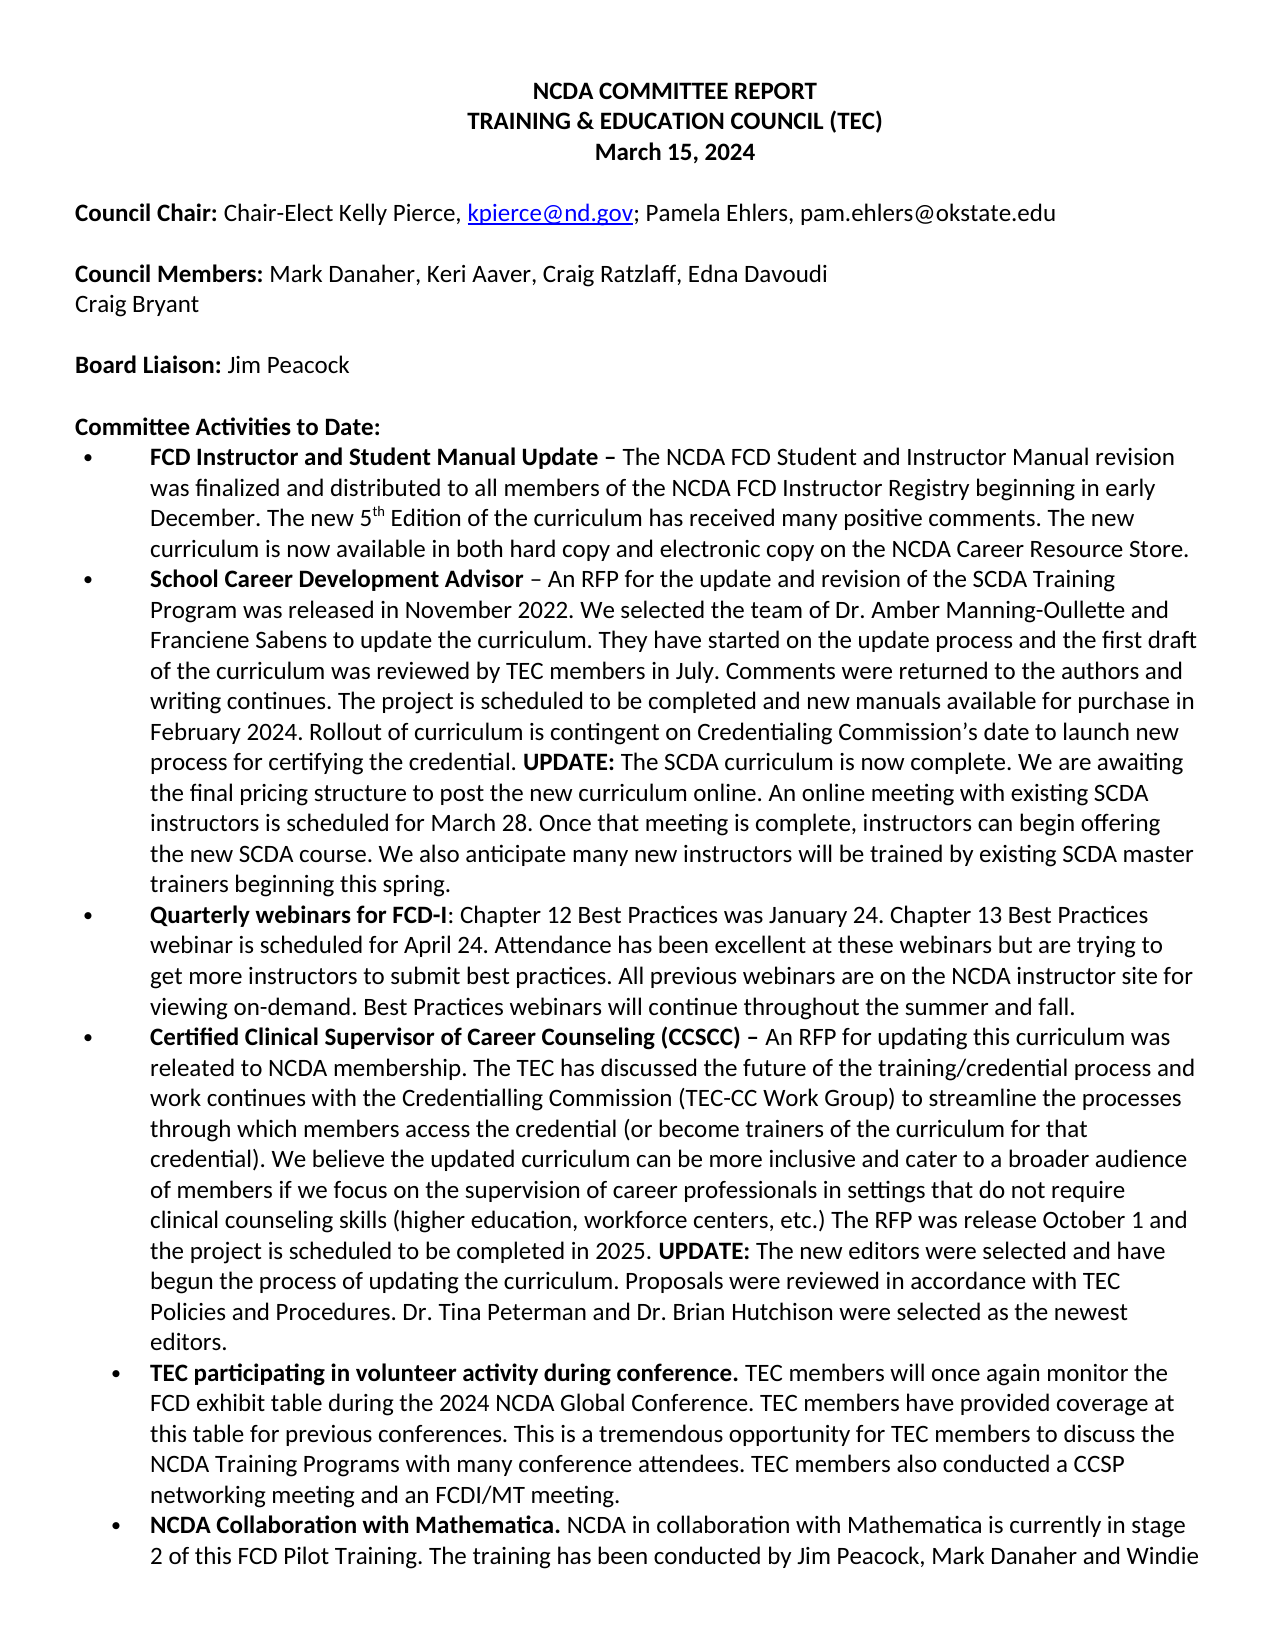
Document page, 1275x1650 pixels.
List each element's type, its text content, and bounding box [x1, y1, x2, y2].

text Board Liaison: Jim Peacock [75, 350, 1275, 380]
text Committee Activities to Date: [75, 411, 1275, 441]
text March 15, 2024 [75, 136, 1275, 167]
text Council Chair: Chair-Elect Kelly Pierce, kpierce@nd.gov; Pamela Ehlers, pam.ehlers@okstate.edu [75, 197, 1275, 228]
list School Career Development Advisor – An RFP for the update and revision of the SCDA Training Program was released in November 2022. We selected the team of Dr. Amber Manning-Oullette and Franciene Sabens to update the curriculum. They have started on the update process and the first draft of the curriculum was reviewed by TEC members in July. Comments were returned to the authors and writing continues. The project is scheduled to be completed and new manuals available for purchase in February 2024. Rollout of curriculum is contingent on Credentialing Commission’s date to launch new process for certifying the credential. UPDATE: The SCDA curriculum is now complete. We are awaiting the final pricing structure to post the new curriculum online. An online meeting with existing SCDA instructors is scheduled for March 28. Once that meeting is complete, instructors can begin offering the new SCDA course. We also anticipate many new instructors will be trained by existing SCDA master trainers beginning this spring. [84, 563, 1200, 899]
text Council Members: Mark Danaher, Keri Aaver, Craig Ratzlaff, Edna Davoudi Craig Bryant [75, 258, 1275, 319]
list Certified Clinical Supervisor of Career Counseling (CCSCC) – An RFP for updating this curriculum was releated to NCDA membership. The TEC has discussed the future of the training/credential process and work continues with the Credentialling Commission (TEC-CC Work Group) to streamline the processes through which members access the credential (or become trainers of the curriculum for that credential). We believe the updated curriculum can be more inclusive and cater to a broader audience of members if we focus on the supervision of career professionals in settings that do not require clinical counseling skills (higher education, workforce centers, etc.) The RFP was release October 1 and the project is scheduled to be completed in 2025. UPDATE: The new editors were selected and have begun the process of updating the curriculum. Proposals were reviewed in accordance with TEC Policies and Procedures. Dr. Tina Peterman and Dr. Brian Hutchison were selected as the newest editors. [84, 1021, 1200, 1357]
text NCDA COMMITTEE REPORT [75, 75, 1275, 106]
list FCD Instructor and Student Manual Update – The NCDA FCD Student and Instructor Manual revision was finalized and distributed to all members of the NCDA FCD Instructor Registry beginning in early December. The new 5th Edition of the curriculum has received many positive comments. The new curriculum is now available in both hard copy and electronic copy on the NCDA Career Resource Store. [84, 441, 1200, 563]
text TRAINING & EDUCATION COUNCIL (TEC) [75, 106, 1275, 136]
list TEC participating in volunteer activity during conference. TEC members will once again monitor the FCD exhibit table during the 2024 NCDA Global Conference. TEC members have provided coverage at this table for previous conferences. This is a tremendous opportunity for TEC members to discuss the NCDA Training Programs with many conference attendees. TEC members also conducted a CCSP networking meeting and an FCDI/MT meeting. [112, 1357, 1200, 1509]
list Quarterly webinars for FCD-I: Chapter 12 Best Practices was January 24. Chapter 13 Best Practices webinar is scheduled for April 24. Attendance has been excellent at these webinars but are trying to get more instructors to submit best practices. All previous webinars are on the NCDA instructor site for viewing on-demand. Best Practices webinars will continue throughout the summer and fall. [84, 899, 1200, 1021]
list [112, 1509, 1200, 1571]
